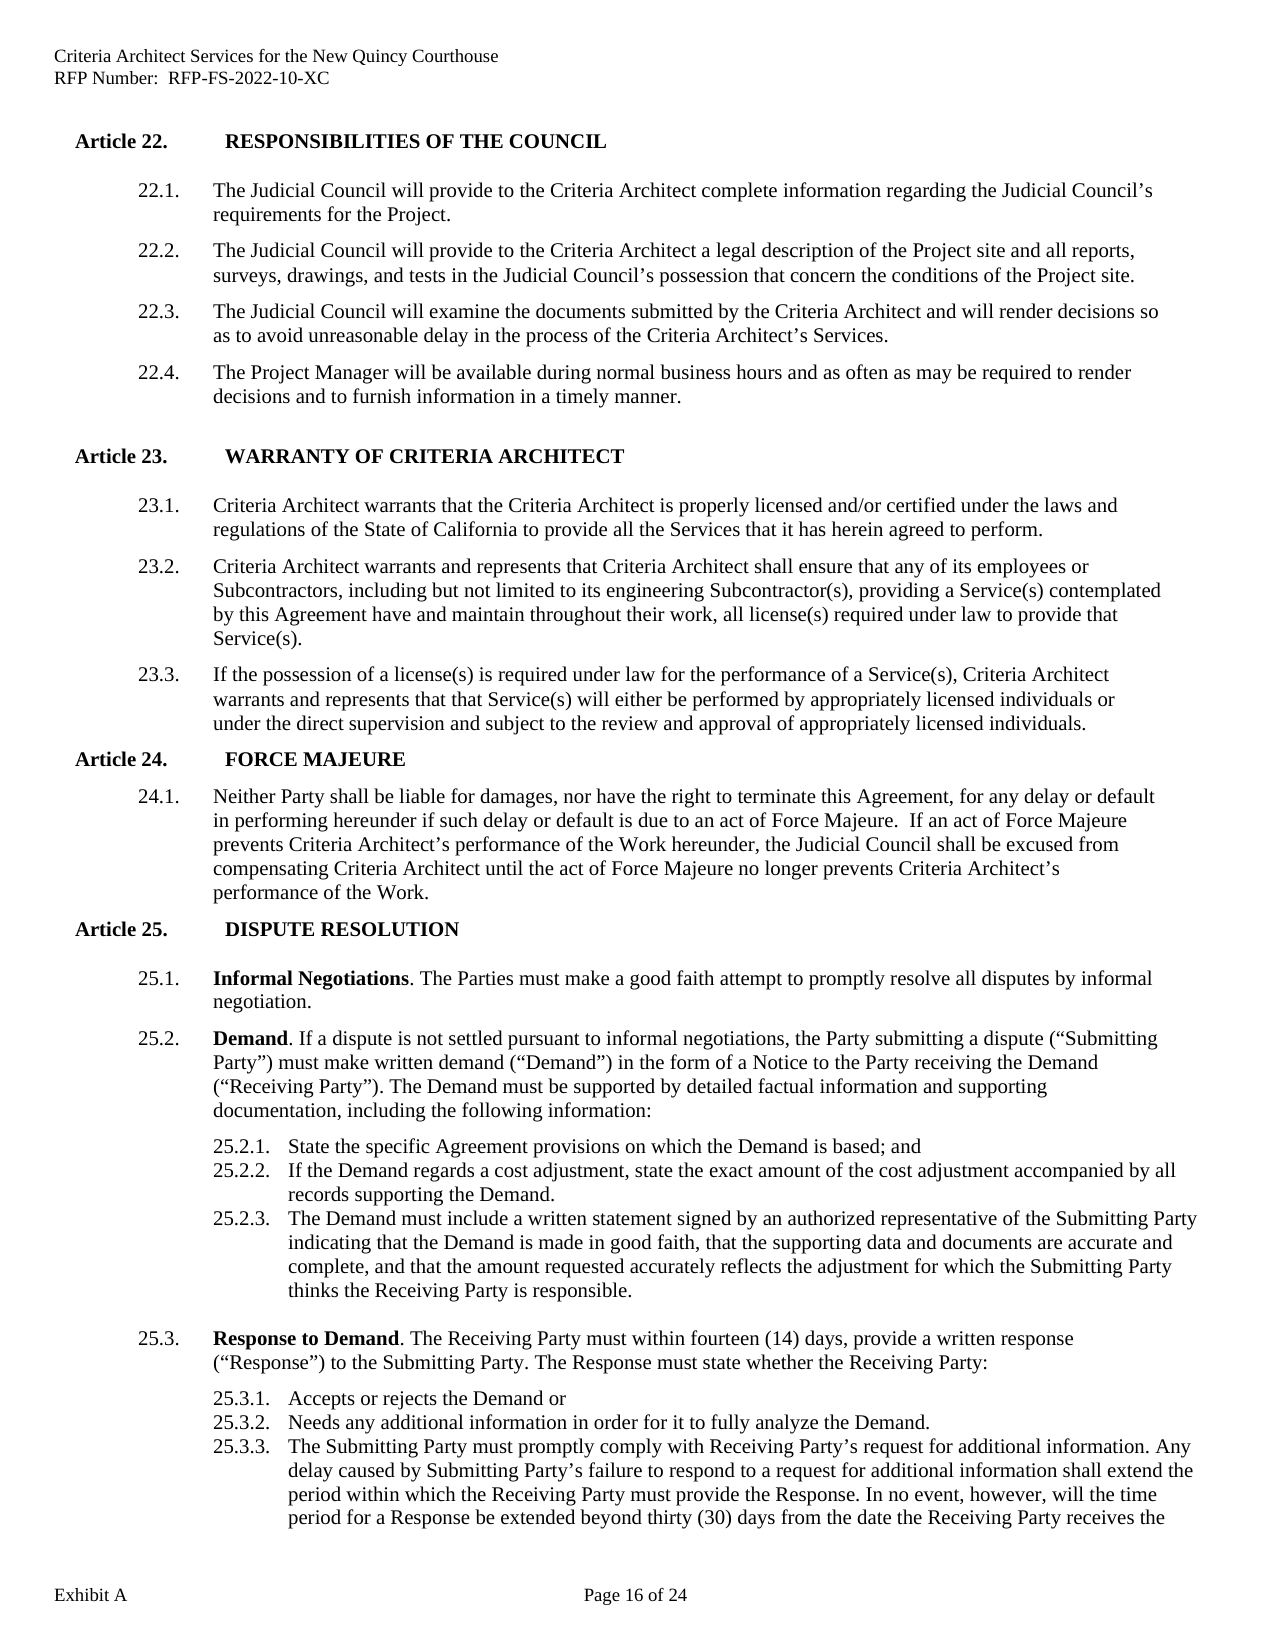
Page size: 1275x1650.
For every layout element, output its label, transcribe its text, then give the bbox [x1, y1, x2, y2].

list State the specific Agreement provisions on which the Demand is based; and [213, 1135, 1212, 1159]
list Informal Negotiations. The Parties must make a good faith attempt to promptly resolve all disputes by informal negotiation. [138, 965, 1167, 1013]
list Accepts or rejects the Demand or [213, 1386, 1212, 1410]
subtitle Article 22. RESPONSIBILITIES OF THE COUNCIL [75, 129, 1212, 153]
subtitle Article 23. WARRANTY OF CRITERIA ARCHITECT [74, 444, 1212, 468]
list If the Demand regards a cost adjustment, state the exact amount of the cost adjustment accompanied by all records supporting the Demand. [213, 1159, 1212, 1206]
list The Judicial Council will examine the documents submitted by the Criteria Architect and will render decisions so as to avoid unreasonable delay in the process of the Criteria Architect’s Services. [138, 299, 1167, 347]
list Neither Party shall be liable for damages, nor have the right to terminate this Agreement, for any delay or default in performing hereunder if such delay or default is due to an act of Force Majeure. If an act of Force Majeure prevents Criteria Architect’s performance of the Work hereunder, the Judicial Council shall be excused from compensating Criteria Architect until the act of Force Majeure no longer prevents Criteria Architect’s performance of the Work. [138, 784, 1167, 904]
list The Judicial Council will provide to the Criteria Architect complete information regarding the Judicial Council’s requirements for the Project. [138, 178, 1167, 226]
list Response to Demand. The Receiving Party must within fourteen (14) days, provide a written response (“Response”) to the Submitting Party. The Response must state whether the Receiving Party: [138, 1326, 1167, 1374]
list Criteria Architect warrants and represents that Criteria Architect shall ensure that any of its employees or Subcontractors, including but not limited to its engineering Subcontractor(s), providing a Service(s) contemplated by this Agreement have and maintain throughout their work, all license(s) required under law to provide that Service(s). [138, 554, 1167, 650]
subtitle Article 25. DISPUTE RESOLUTION [75, 916, 1212, 941]
list The Judicial Council will provide to the Criteria Architect a legal description of the Project site and all reports, surveys, drawings, and tests in the Judicial Council’s possession that concern the conditions of the Project site. [138, 238, 1167, 287]
list Criteria Architect warrants that the Criteria Architect is properly licensed and/or certified under the laws and regulations of the State of California to provide all the Services that it has herein agreed to perform. [138, 493, 1167, 541]
list Demand. If a dispute is not settled pursuant to informal negotiations, the Party submitting a dispute (“Submitting Party”) must make written demand (“Demand”) in the form of a Notice to the Party receiving the Demand (“Receiving Party”). The Demand must be supported by detailed factual information and supporting documentation, including the following information: [138, 1026, 1167, 1122]
subtitle Article 24. FORCE MAJEURE [75, 747, 1212, 771]
list The Demand must include a written statement signed by an authorized representative of the Submitting Party indicating that the Demand is made in good faith, that the supporting data and documents are accurate and complete, and that the amount requested accurately reflects the adjustment for which the Submitting Party thinks the Receiving Party is responsible. [213, 1206, 1212, 1302]
list The Project Manager will be available during normal business hours and as often as may be required to render decisions and to furnish information in a timely manner. [138, 360, 1167, 408]
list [213, 1434, 1212, 1529]
list If the possession of a license(s) is required under law for the performance of a Service(s), Criteria Architect warrants and represents that that Service(s) will either be performed by appropriately licensed individuals or under the direct supervision and subject to the review and approval of appropriately licensed individuals. [138, 662, 1167, 734]
list Needs any additional information in order for it to fully analyze the Demand. [213, 1410, 1212, 1434]
